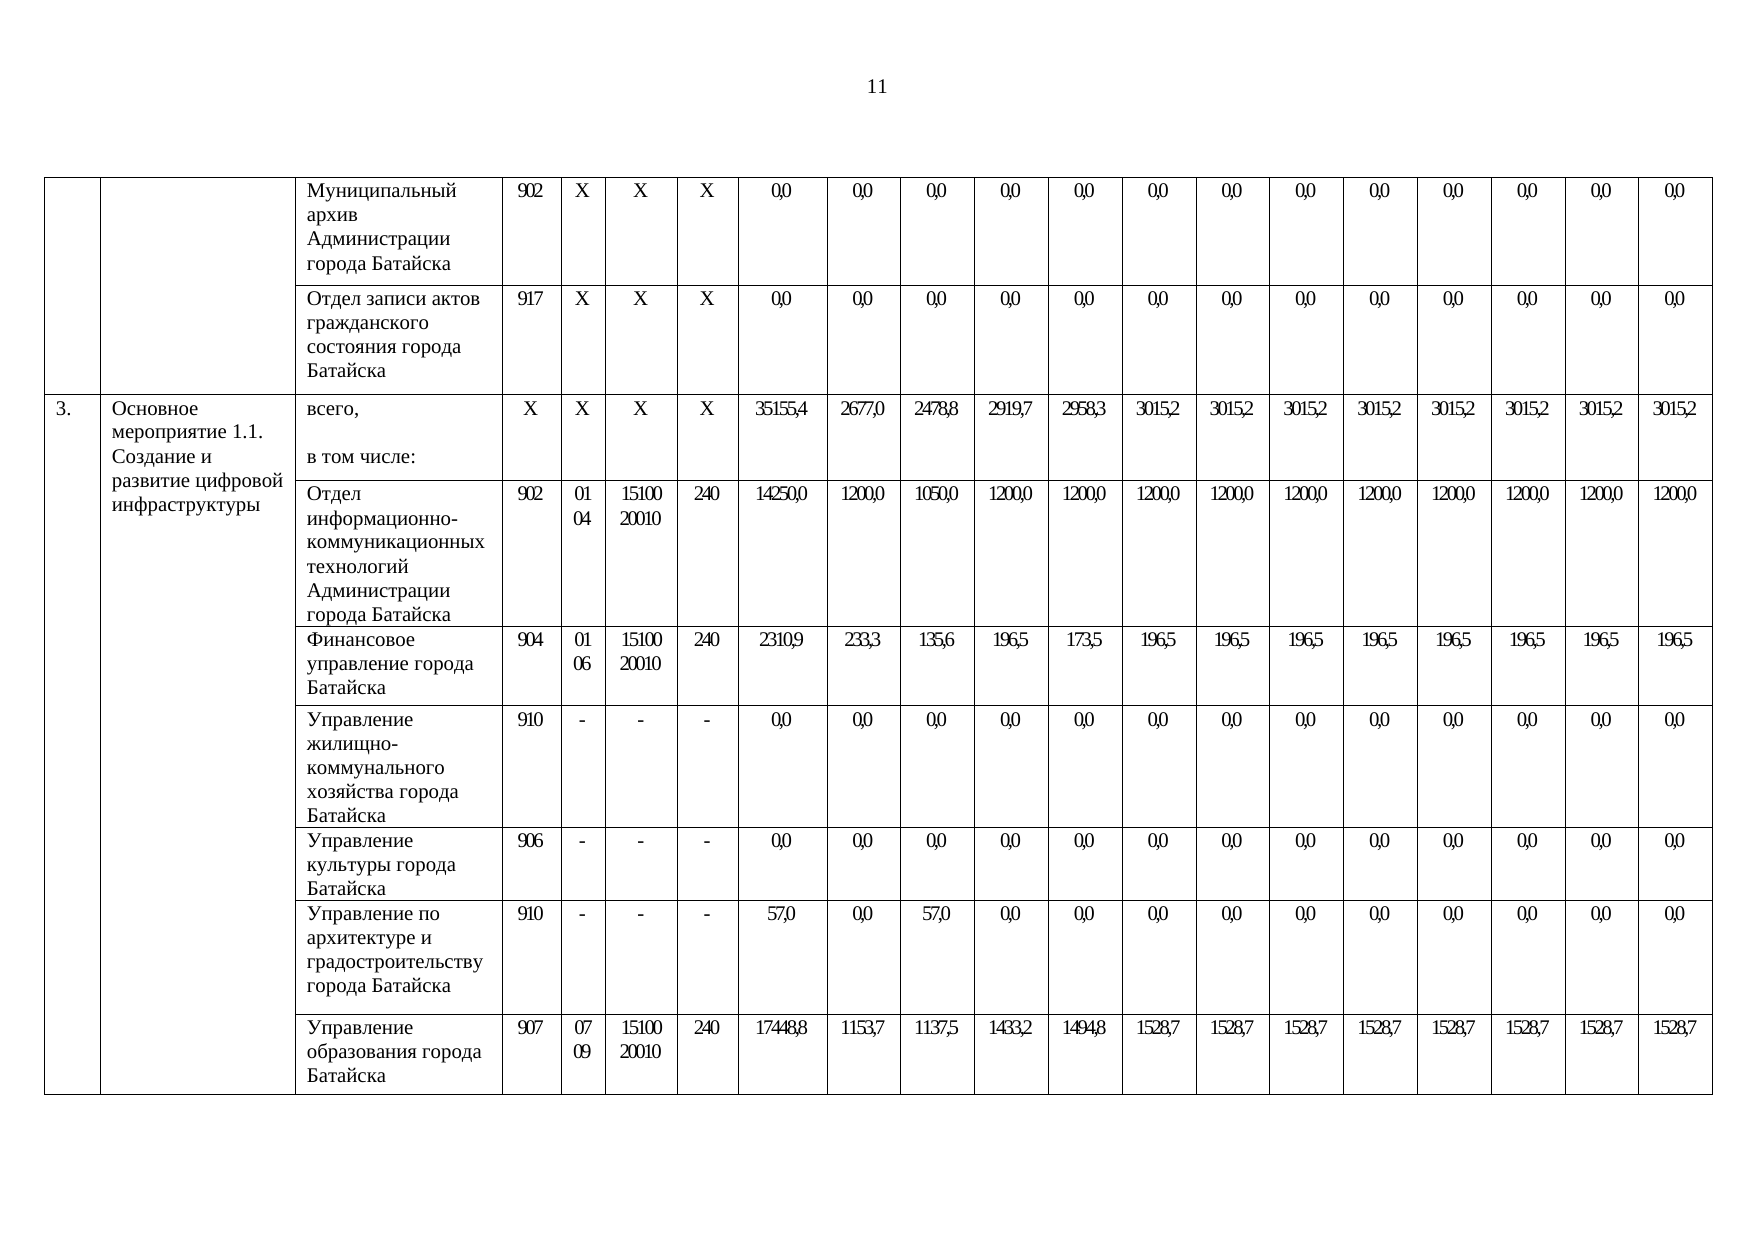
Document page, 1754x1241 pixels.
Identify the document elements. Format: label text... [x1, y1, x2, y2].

table_cell 0,0 [1566, 286, 1638, 394]
table_cell 904 [503, 627, 561, 705]
table_cell 0,0 [1344, 286, 1417, 394]
table_cell 902 [503, 481, 561, 626]
table_cell 1200,0 [1197, 481, 1269, 626]
table_cell 240 [678, 481, 738, 626]
table_cell 240 [678, 627, 738, 705]
table_cell X [678, 395, 738, 480]
table_cell 2958,3 [1049, 395, 1122, 480]
table_cell 0,0 [975, 901, 1048, 1014]
table_cell - [678, 828, 738, 900]
table_cell 0,0 [1049, 828, 1122, 900]
table_cell - [562, 706, 605, 827]
table_cell 35155,4 [739, 395, 827, 480]
table_cell 0,0 [1639, 901, 1712, 1014]
table_cell 0,0 [901, 178, 974, 285]
table_cell 0,0 [901, 706, 974, 827]
table_cell 196,5 [1270, 627, 1343, 705]
table_cell 1528,7 [1639, 1015, 1712, 1094]
table_cell 3015,2 [1566, 395, 1638, 480]
table_cell 1528,7 [1270, 1015, 1343, 1094]
table_cell 1153,7 [828, 1015, 900, 1094]
table_cell 3015,2 [1344, 395, 1417, 480]
table_cell 0,0 [1049, 178, 1122, 285]
table_cell 0,0 [975, 286, 1048, 394]
table_cell 0,0 [1123, 706, 1196, 827]
table_cell 0,0 [1492, 178, 1565, 285]
table_cell 1528,7 [1418, 1015, 1491, 1094]
table_cell X [562, 286, 605, 394]
table_cell 0,0 [1270, 286, 1343, 394]
table_cell 3015,2 [1418, 395, 1491, 480]
table_cell 196,5 [1639, 627, 1712, 705]
table_cell 3015,2 [1197, 395, 1269, 480]
table_cell 0,0 [1270, 828, 1343, 900]
table_cell 1200,0 [1123, 481, 1196, 626]
table_cell - [678, 901, 738, 1014]
table_cell 0,0 [828, 178, 900, 285]
table_cell Муниципальный архив Администрации города Батайска [296, 178, 502, 285]
table_cell 0106 [562, 627, 605, 705]
table_cell Управление по архитектуре и градостроительству города Батайска [296, 901, 502, 1014]
table_cell 910 [503, 706, 561, 827]
table_cell 0,0 [828, 901, 900, 1014]
table_cell Отдел информационно-коммуникационных технологий Администрации города Батайска [296, 481, 502, 626]
table_cell - [606, 901, 677, 1014]
table_cell 196,5 [1492, 627, 1565, 705]
table_cell 1050,0 [901, 481, 974, 626]
table_cell 0,0 [1123, 828, 1196, 900]
table_cell 0,0 [1639, 178, 1712, 285]
table_cell 0,0 [1049, 901, 1122, 1014]
table_cell 0,0 [1197, 178, 1269, 285]
table_cell 0,0 [1344, 178, 1417, 285]
table_cell Управление жилищно-коммунального хозяйства города Батайска [296, 706, 502, 827]
table_cell 3015,2 [1492, 395, 1565, 480]
table_cell 0,0 [1123, 901, 1196, 1014]
table_cell 0,0 [975, 828, 1048, 900]
table_cell 0,0 [1197, 901, 1269, 1014]
table_cell 1200,0 [1418, 481, 1491, 626]
table_cell - [606, 706, 677, 827]
table_cell 3. [45, 395, 100, 1094]
table_cell 17448,8 [739, 1015, 827, 1094]
table_cell 1200,0 [1566, 481, 1638, 626]
table_cell 0,0 [1566, 706, 1638, 827]
table_cell 910 [503, 901, 561, 1014]
table_cell 196,5 [1344, 627, 1417, 705]
table_cell 1528,7 [1566, 1015, 1638, 1094]
table_cell 1200,0 [1492, 481, 1565, 626]
table_cell 0,0 [1123, 178, 1196, 285]
table_cell 0,0 [1418, 828, 1491, 900]
table_cell 14250,0 [739, 481, 827, 626]
table_cell 902 [503, 178, 561, 285]
table_cell 0,0 [1197, 286, 1269, 394]
table_cell 0,0 [1418, 901, 1491, 1014]
table_cell 0,0 [1492, 901, 1565, 1014]
table_cell 1510020010 [606, 1015, 677, 1094]
table_cell Управление образования города Батайска [296, 1015, 502, 1094]
table_cell 0,0 [1270, 178, 1343, 285]
table_cell 0,0 [1566, 828, 1638, 900]
table_cell 1528,7 [1197, 1015, 1269, 1094]
table_cell 196,5 [1566, 627, 1638, 705]
table_cell 0,0 [1492, 286, 1565, 394]
table_cell - [606, 828, 677, 900]
table_cell 0,0 [1197, 828, 1269, 900]
table_cell 2677,0 [828, 395, 900, 480]
table_cell X [678, 178, 738, 285]
table_cell - [678, 706, 738, 827]
table_cell X [562, 178, 605, 285]
table_cell 0,0 [1566, 178, 1638, 285]
table_cell Финансовое управление города Батайска [296, 627, 502, 705]
table_cell 0,0 [828, 828, 900, 900]
table_cell 907 [503, 1015, 561, 1094]
table_cell 1200,0 [975, 481, 1048, 626]
table_cell 0,0 [1639, 706, 1712, 827]
table_cell 0,0 [828, 706, 900, 827]
table_cell 1510020010 [606, 481, 677, 626]
table_cell X [503, 395, 561, 480]
table_cell 1200,0 [828, 481, 900, 626]
table_cell 1528,7 [1344, 1015, 1417, 1094]
table_cell 0,0 [1123, 286, 1196, 394]
table_cell 2310,9 [739, 627, 827, 705]
table_cell Отдел записи актов гражданского состояния города Батайска [296, 286, 502, 394]
table_cell 906 [503, 828, 561, 900]
table_cell - [562, 828, 605, 900]
table_cell 135,6 [901, 627, 974, 705]
table_cell 0,0 [1049, 706, 1122, 827]
table_cell 1510020010 [606, 627, 677, 705]
table_cell 196,5 [1123, 627, 1196, 705]
table_cell 0,0 [1344, 706, 1417, 827]
table_cell 0,0 [1344, 828, 1417, 900]
table_cell 0,0 [1270, 706, 1343, 827]
table_cell 0,0 [1639, 286, 1712, 394]
table_cell 0104 [562, 481, 605, 626]
table_cell 1200,0 [1344, 481, 1417, 626]
table_cell X [606, 395, 677, 480]
table_cell всего, в том числе: [296, 395, 502, 480]
table_cell 1200,0 [1639, 481, 1712, 626]
table_cell 0709 [562, 1015, 605, 1094]
table_cell 1494,8 [1049, 1015, 1122, 1094]
table_cell 0,0 [739, 706, 827, 827]
table_cell 0,0 [1639, 828, 1712, 900]
table_cell - [562, 901, 605, 1014]
table_cell 1528,7 [1123, 1015, 1196, 1094]
table_cell 2919,7 [975, 395, 1048, 480]
table_cell 1433,2 [975, 1015, 1048, 1094]
table_cell X [606, 178, 677, 285]
table_cell 0,0 [1418, 286, 1491, 394]
table_cell X [562, 395, 605, 480]
table_cell 1200,0 [1049, 481, 1122, 626]
table_cell 0,0 [1566, 901, 1638, 1014]
table_cell 196,5 [975, 627, 1048, 705]
table_cell 0,0 [1418, 178, 1491, 285]
table_cell 0,0 [1492, 828, 1565, 900]
table_cell 0,0 [1492, 706, 1565, 827]
table_cell 1528,7 [1492, 1015, 1565, 1094]
table_cell 0,0 [739, 828, 827, 900]
table_cell 233,3 [828, 627, 900, 705]
table_cell Основное мероприятие 1.1. Создание и развитие цифровой инфраструктуры [101, 395, 295, 1094]
table_cell 1200,0 [1270, 481, 1343, 626]
table_cell 57,0 [739, 901, 827, 1014]
table_cell 196,5 [1197, 627, 1269, 705]
table_cell 3015,2 [1639, 395, 1712, 480]
table_cell 0,0 [901, 286, 974, 394]
table_cell 0,0 [828, 286, 900, 394]
table_cell 0,0 [1197, 706, 1269, 827]
table_cell 0,0 [1344, 901, 1417, 1014]
table_cell 0,0 [1270, 901, 1343, 1014]
table_cell 0,0 [1049, 286, 1122, 394]
table_cell Управление культуры города Батайска [296, 828, 502, 900]
table_cell X [678, 286, 738, 394]
table_cell 917 [503, 286, 561, 394]
table_cell X [606, 286, 677, 394]
table_cell 240 [678, 1015, 738, 1094]
table_cell 57,0 [901, 901, 974, 1014]
table_cell 0,0 [1418, 706, 1491, 827]
table_cell 173,5 [1049, 627, 1122, 705]
table_cell 0,0 [975, 178, 1048, 285]
table_cell 2478,8 [901, 395, 974, 480]
table_cell 3015,2 [1123, 395, 1196, 480]
table_cell 0,0 [901, 828, 974, 900]
table_cell 0,0 [975, 706, 1048, 827]
table_cell 3015,2 [1270, 395, 1343, 480]
table_cell 196,5 [1418, 627, 1491, 705]
table_cell 0,0 [739, 286, 827, 394]
table_cell 1137,5 [901, 1015, 974, 1094]
table_cell 0,0 [739, 178, 827, 285]
